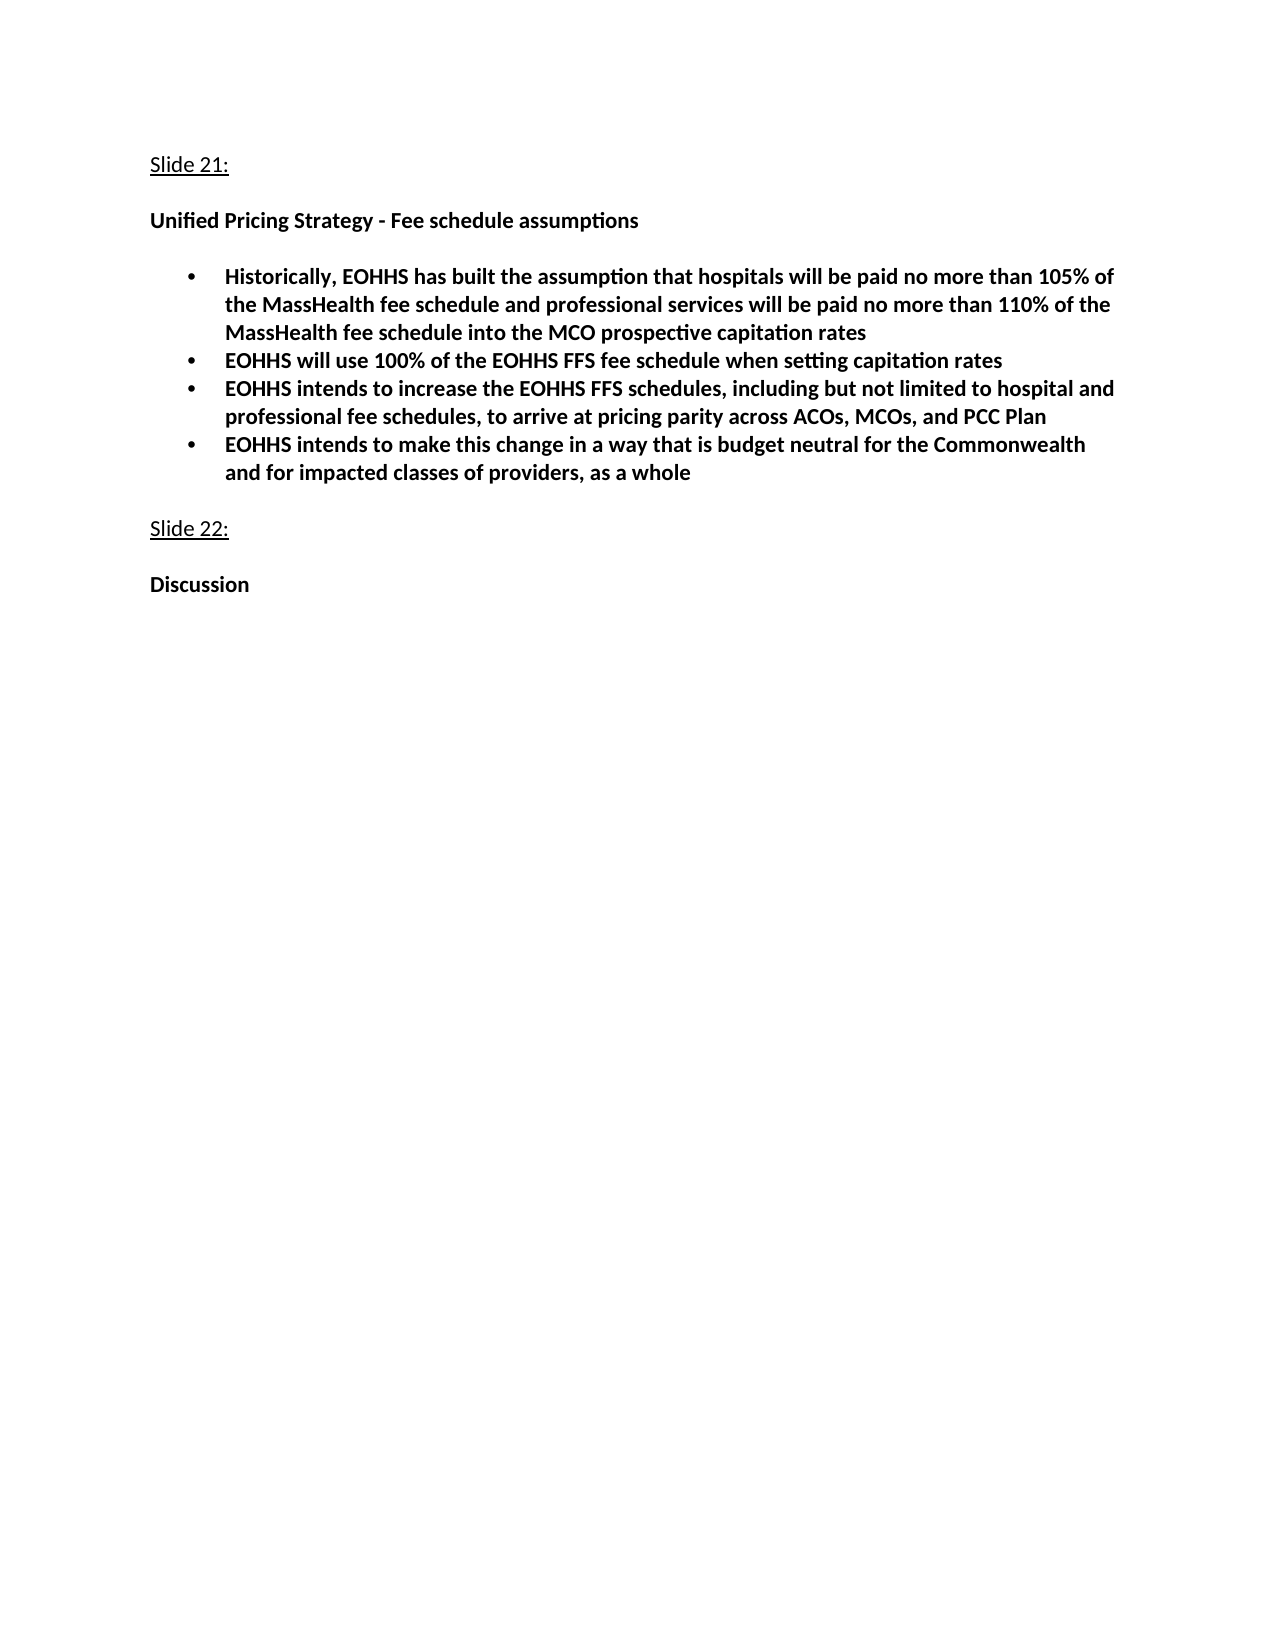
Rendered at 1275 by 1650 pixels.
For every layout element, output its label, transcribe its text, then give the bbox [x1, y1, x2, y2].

list EOHHS will use 100% of the EOHHS FFS fee schedule when setting capitation rates [187, 346, 1125, 374]
text Discussion [150, 570, 1125, 598]
list EOHHS intends to make this change in a way that is budget neutral for the Commonwealth and for impacted classes of providers, as a whole [187, 430, 1125, 486]
list Historically, EOHHS has built the assumption that hospitals will be paid no more than 105% of the MassHealth fee schedule and professional services will be paid no more than 110% of the MassHealth fee schedule into the MCO prospective capitation rates [187, 262, 1125, 346]
list EOHHS intends to increase the EOHHS FFS schedules, including but not limited to hospital and professional fee schedules, to arrive at pricing parity across ACOs, MCOs, and PCC Plan [187, 374, 1125, 430]
text Unified Pricing Strategy - Fee schedule assumptions [150, 206, 1125, 234]
text Slide 21: [150, 150, 1125, 178]
text Slide 22: [150, 514, 1125, 542]
